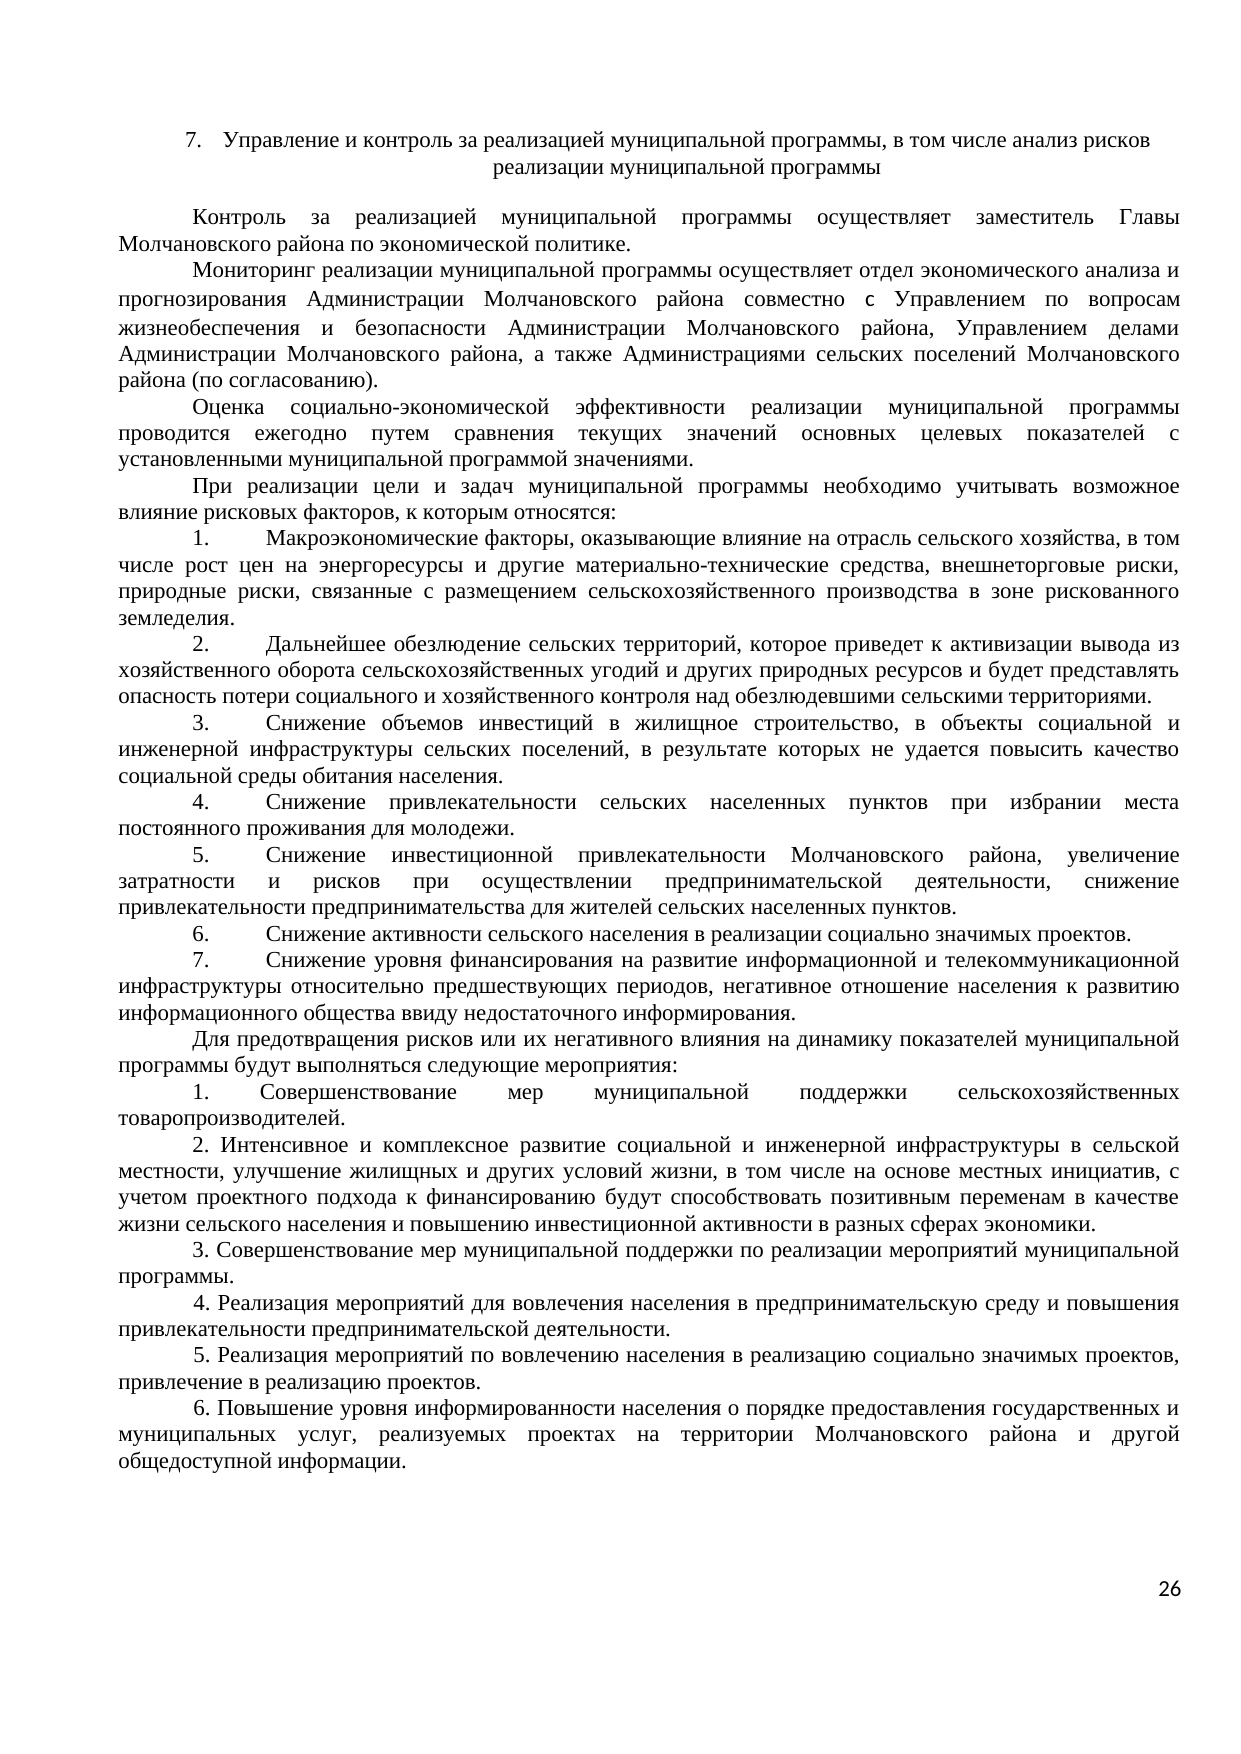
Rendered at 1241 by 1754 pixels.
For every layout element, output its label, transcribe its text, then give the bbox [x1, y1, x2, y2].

list Дальнейшее обезлюдение сельских территорий, которое приведет к активизации вывода из хозяйственного оборота сельскохозяйственных угодий и других природных ресурсов и будет представлять опасность потери социального и хозяйственного контроля над обезлюдевшими сельскими территориями. [118, 630, 1181, 709]
list Снижение инвестиционной привлекательности Молчановского района, увеличение затратности и рисков при осуществлении предпринимательской деятельности, снижение привлекательности предпринимательства для жителей сельских населенных пунктов. [118, 841, 1181, 920]
list Макроэкономические факторы, оказывающие влияние на отрасль сельского хозяйства, в том числе рост цен на энергоресурсы и другие материально-технические средства, внешнеторговые риски, природные риски, связанные с размещением сельскохозяйственного производства в зоне рискованного земледелия. [118, 524, 1181, 630]
text Контроль за реализацией муниципальной программы осуществляет заместитель Главы Молчановского района по экономической политике. [118, 203, 1181, 256]
text 3. Совершенствование мер муниципальной поддержки по реализации мероприятий муниципальной программы. [118, 1236, 1181, 1289]
list 6. Повышение уровня информированности населения о порядке предоставления государственных и муниципальных услуг, реализуемых проектах на территории Молчановского района и другой общедоступной информации. [118, 1394, 1181, 1473]
text 1. Совершенствование мер муниципальной поддержки сельскохозяйственных товаропроизводителей. [118, 1078, 1181, 1131]
text Для предотвращения рисков или их негативного влияния на динамику показателей муниципальной программы будут выполняться следующие мероприятия: [118, 1025, 1181, 1078]
list Снижение объемов инвестиций в жилищное строительство, в объекты социальной и инженерной инфраструктуры сельских поселений, в результате которых не удается повысить качество социальной среды обитания населения. [118, 709, 1181, 788]
text Мониторинг реализации муниципальной программы осуществляет отдел экономического анализа и прогнозирования Администрации Молчановского района совместно с Управлением по вопросам жизнеобеспечения и безопасности Администрации Молчановского района, Управлением делами Администрации Молчановского района, а также Администрациями сельских поселений Молчановского района (по согласованию). [118, 256, 1181, 393]
text При реализации цели и задач муниципальной программы необходимо учитывать возможное влияние рисковых факторов, к которым относятся: [118, 472, 1181, 524]
list Снижение уровня финансирования на развитие информационной и телекоммуникационной инфраструктуры относительно предшествующих периодов, негативное отношение населения к развитию информационного общества ввиду недостаточного информирования. [118, 946, 1181, 1025]
text 2. Интенсивное и комплексное развитие социальной и инженерной инфраструктуры в сельской местности, улучшение жилищных и других условий жизни, в том числе на основе местных инициатив, с учетом проектного подхода к финансированию будут способствовать позитивным переменам в качестве жизни сельского населения и повышению инвестиционной активности в разных сферах экономики. [118, 1131, 1181, 1236]
list Управление и контроль за реализацией муниципальной программы, в том числе анализ рисков реализации муниципальной программы [156, 127, 1181, 179]
list 5. Реализация мероприятий по вовлечению населения в реализацию социально значимых проектов, привлечение в реализацию проектов. [118, 1341, 1181, 1394]
list Снижение активности сельского населения в реализации социально значимых проектов. [118, 920, 1181, 946]
list Снижение привлекательности сельских населенных пунктов при избрании места постоянного проживания для молодежи. [118, 788, 1181, 841]
text Оценка социально-экономической эффективности реализации муниципальной программы проводится ежегодно путем сравнения текущих значений основных целевых показателей с установленными муниципальной программой значениями. [118, 393, 1181, 472]
list 4. Реализация мероприятий для вовлечения населения в предпринимательскую среду и повышения привлекательности предпринимательской деятельности. [118, 1289, 1181, 1341]
